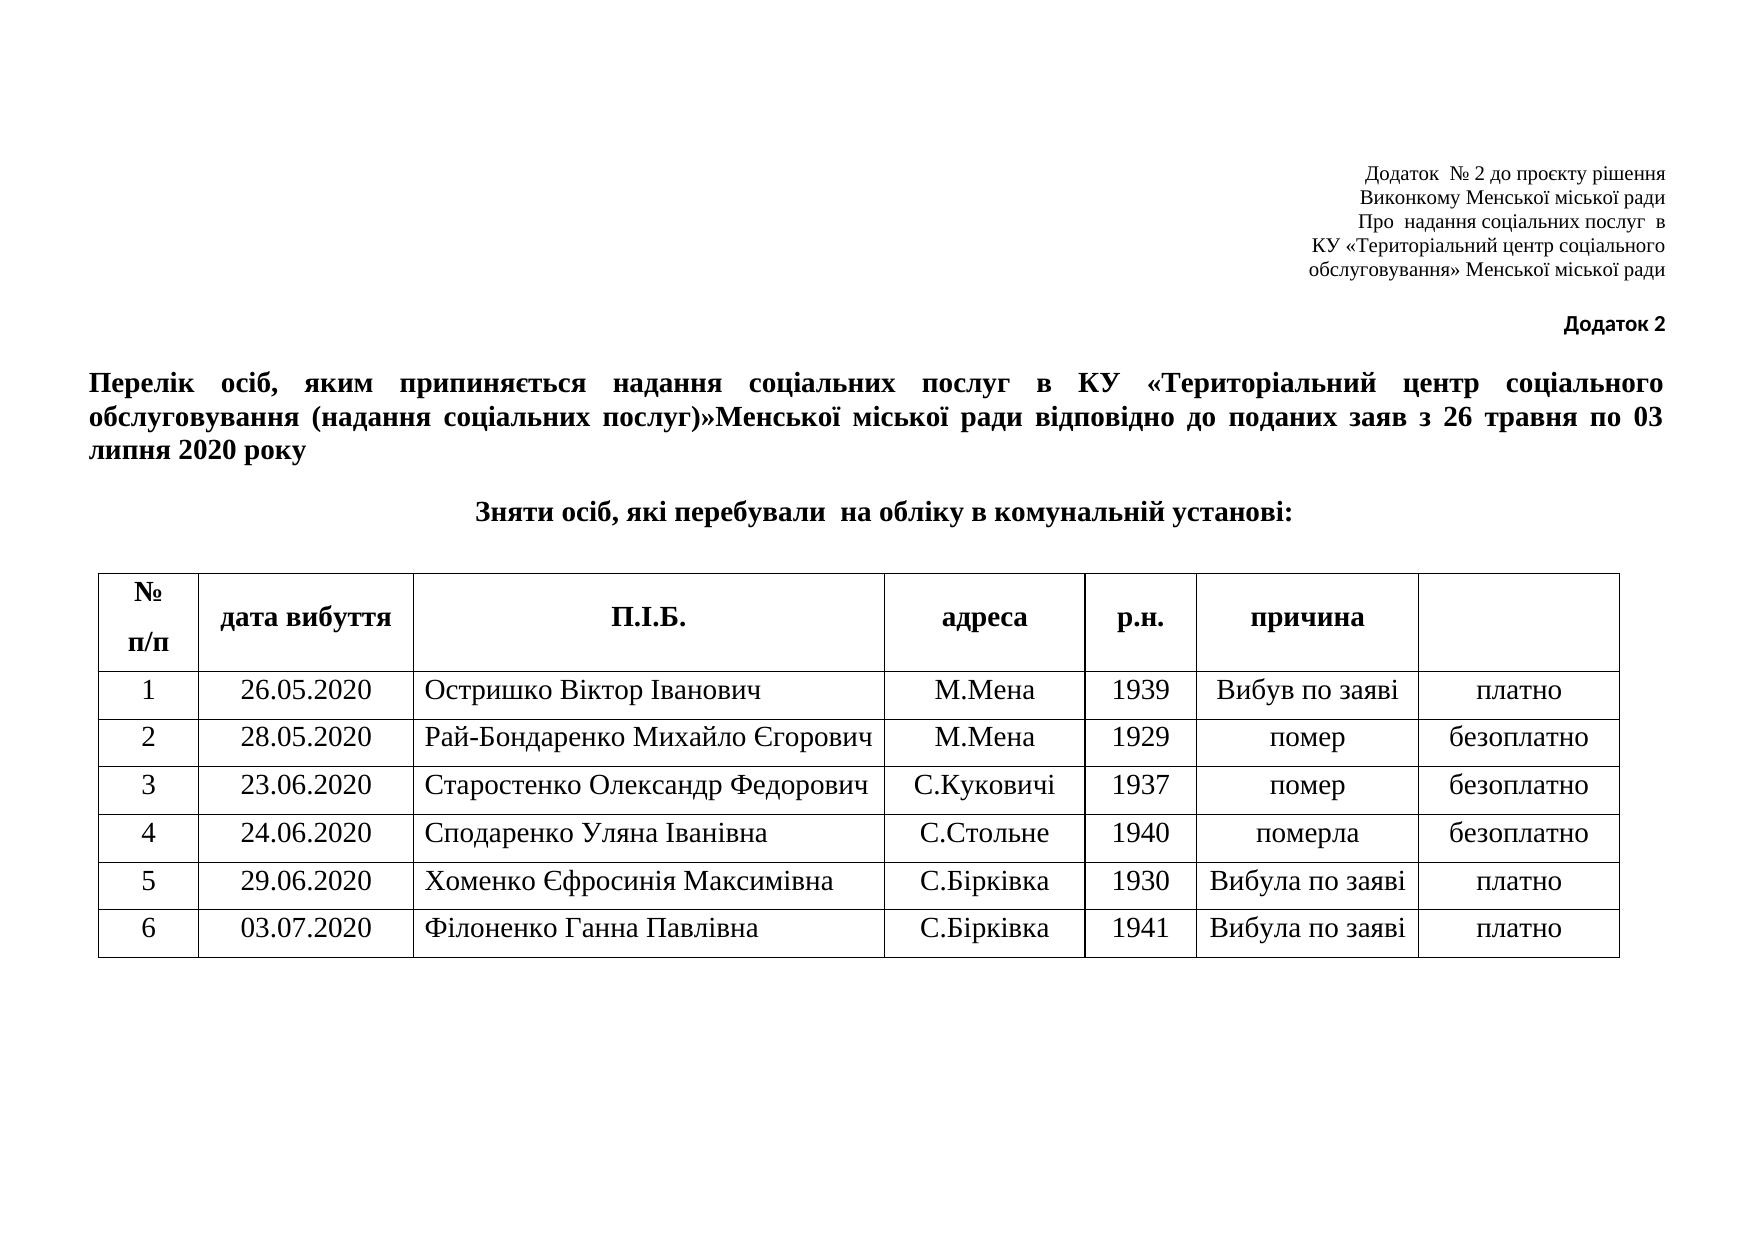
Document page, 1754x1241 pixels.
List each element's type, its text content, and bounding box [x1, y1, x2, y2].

table_cell Вибула по заяві [1197, 910, 1418, 957]
table_cell 1937 [1086, 767, 1196, 814]
table_cell 4 [99, 815, 198, 862]
table_header [1419, 574, 1619, 671]
table_cell 2 [99, 720, 198, 766]
table_header причина [1197, 574, 1418, 671]
table_cell С.Бірківка [885, 863, 1084, 909]
table_cell платно [1419, 910, 1619, 957]
table_header № п/п [99, 574, 198, 671]
text Перелік осіб, яким припиняється надання соціальних послуг в КУ «Територіальний центр соціального обслуговування (надання соціальних послуг)»Менської міської ради відповідно до поданих заяв з 26 травня по 03 липня 2020 року [88, 365, 1665, 466]
text Додаток № 2 до проєкту рішення [709, 161, 1665, 185]
table_cell безоплатно [1419, 767, 1619, 814]
table_cell Вибув по заяві [1197, 672, 1418, 718]
text Додаток 2 [88, 309, 1665, 337]
table_cell платно [1419, 672, 1619, 718]
table_cell 1930 [1086, 863, 1196, 909]
table_cell М.Мена [885, 720, 1084, 766]
table_cell 1941 [1086, 910, 1196, 957]
table_cell С.Бірківка [885, 910, 1084, 957]
table_cell Філоненко Ганна Павлівна [414, 910, 884, 957]
table_cell 26.05.2020 [199, 672, 413, 718]
table_cell 23.06.2020 [199, 767, 413, 814]
table_cell М.Мена [885, 672, 1084, 718]
table_cell 1 [99, 672, 198, 718]
table_cell 3 [99, 767, 198, 814]
table_cell Остришко Віктор Іванович [414, 672, 884, 718]
table_cell 29.06.2020 [199, 863, 413, 909]
table_cell Сподаренко Уляна Іванівна [414, 815, 884, 862]
table_cell помер [1197, 767, 1418, 814]
table_cell помер [1197, 720, 1418, 766]
table_cell 6 [99, 910, 198, 957]
text Виконкому Менської міської ради [709, 185, 1665, 209]
table_cell 5 [99, 863, 198, 909]
table_cell 28.05.2020 [199, 720, 413, 766]
table_cell 03.07.2020 [199, 910, 413, 957]
table_header р.н. [1086, 574, 1196, 671]
table_cell 1939 [1086, 672, 1196, 718]
table_header П.І.Б. [414, 574, 884, 671]
text КУ «Територіальний центр соціального [709, 233, 1665, 257]
text Про надання соціальних послуг в [709, 209, 1665, 233]
table_cell 24.06.2020 [199, 815, 413, 862]
table_cell С.Куковичі [885, 767, 1084, 814]
table_cell Рай-Бондаренко Михайло Єгорович [414, 720, 884, 766]
table_cell Хоменко Єфросинія Максимівна [414, 863, 884, 909]
table_cell 1940 [1086, 815, 1196, 862]
table_cell безоплатно [1419, 720, 1619, 766]
table_cell померла [1197, 815, 1418, 862]
table_cell Старостенко Олександр Федорович [414, 767, 884, 814]
table_cell Вибула по заяві [1197, 863, 1418, 909]
table_header дата вибуття [199, 574, 413, 671]
table_header адреса [885, 574, 1084, 671]
text Зняти осіб, які перебували на обліку в комунальній установі: [88, 494, 1665, 527]
table_cell платно [1419, 863, 1619, 909]
table_cell безоплатно [1419, 815, 1619, 862]
table_cell 1929 [1086, 720, 1196, 766]
table_cell С.Стольне [885, 815, 1084, 862]
text обслуговування» Менської міської ради [709, 257, 1665, 281]
